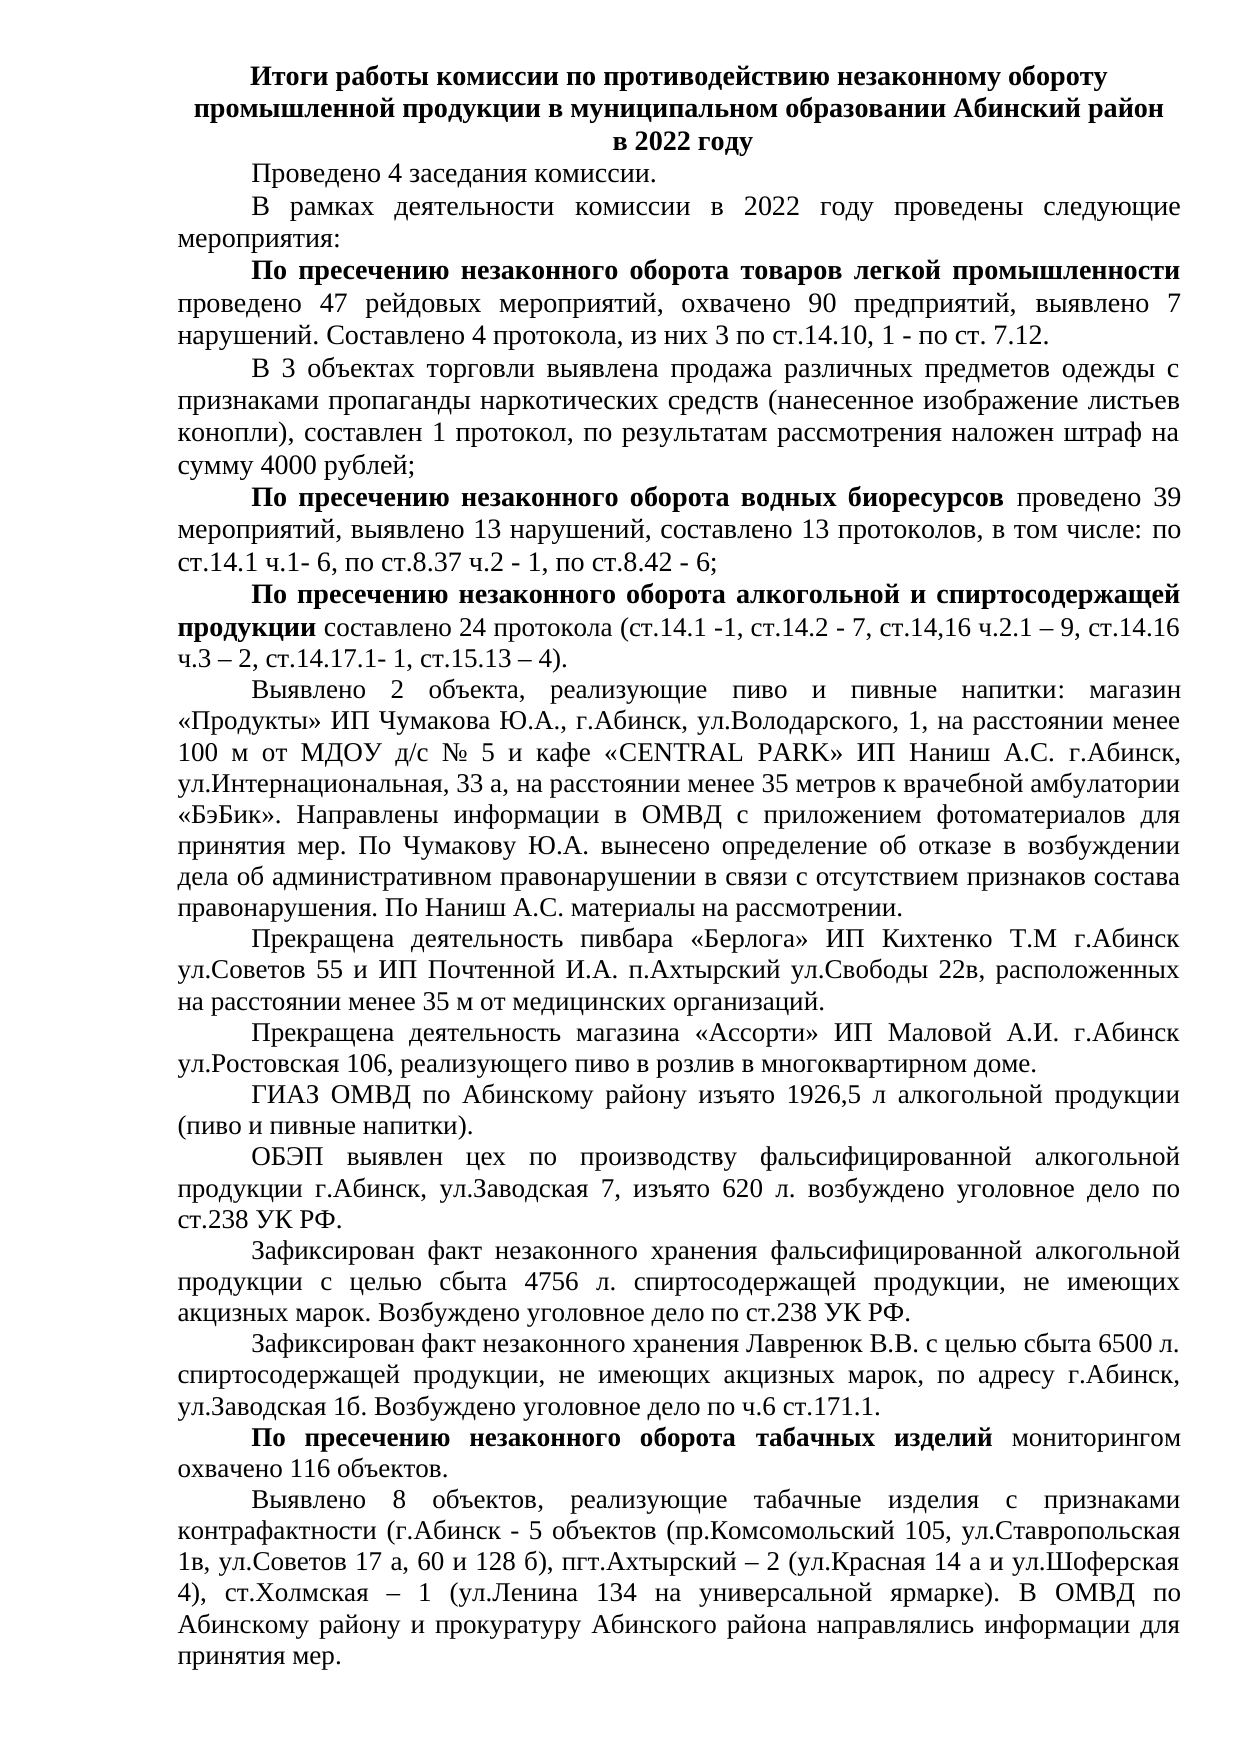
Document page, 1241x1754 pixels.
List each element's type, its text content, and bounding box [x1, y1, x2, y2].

text Итоги работы комиссии по противодействию незаконному обороту промышленной продукции в муниципальном образовании Абинский район [177, 59, 1181, 124]
text По пресечению незаконного оборота водных биоресурсов проведено 39 мероприятий, выявлено 13 нарушений, составлено 13 протоколов, в том числе: по ст.14.1 ч.1- 6, по ст.8.37 ч.2 - 1, по ст.8.42 - 6; [177, 480, 1181, 577]
text в 2022 году [177, 124, 1181, 156]
text В рамках деятельности комиссии в 2022 году проведены следующие мероприятия: [177, 189, 1181, 253]
list Выявлено 8 объектов, реализующие табачные изделия с признаками контрафактности (г.Абинск - 5 объектов (пр.Комсомольский 105, ул.Ставропольская 1в, ул.Советов 17 а, 60 и 128 б), пгт.Ахтырский – 2 (ул.Красная 14 а и ул.Шоферская 4), ст.Холмская – 1 (ул.Ленина 134 на универсальной ярмарке). В ОМВД по Абинскому району и прокуратуру Абинского района направлялись информации для принятия мер. [177, 1483, 1181, 1670]
text Зафиксирован факт незаконного хранения Лавренюк В.В. с целью сбыта 6500 л. спиртосодержащей продукции, не имеющих акцизных марок, по адресу г.Абинск, ул.Заводская 1б. Возбуждено уголовное дело по ч.6 ст.171.1. [177, 1327, 1181, 1421]
text Зафиксирован факт незаконного хранения фальсифицированной алкогольной продукции с целью сбыта 4756 л. спиртосодержащей продукции, не имеющих акцизных марок. Возбуждено уголовное дело по ст.238 УК РФ. [177, 1234, 1181, 1327]
text Выявлено 2 объекта, реализующие пиво и пивные напитки: магазин «Продукты» ИП Чумакова Ю.А., г.Абинск, ул.Володарского, 1, на расстоянии менее 100 м от МДОУ д/с № 5 и кафе «CENTRAL PARK» ИП Наниш А.С. г.Абинск, ул.Интернациональная, 33 а, на расстоянии менее 35 метров к врачебной амбулатории «БэБик». Направлены информации в ОМВД с приложением фотоматериалов для принятия мер. По Чумакову Ю.А. вынесено определение об отказе в возбуждении дела об административном правонарушении в связи с отсутствием признаков состава правонарушения. По Наниш А.С. материалы на рассмотрении. [177, 673, 1181, 922]
text В 3 объектах торговли выявлена продажа различных предметов одежды с признаками пропаганды наркотических средств (нанесенное изображение листьев конопли), составлен 1 протокол, по результатам рассмотрения наложен штраф на сумму 4000 рублей; [177, 351, 1181, 480]
text Прекращена деятельность магазина «Ассорти» ИП Маловой А.И. г.Абинск ул.Ростовская 106, реализующего пиво в розлив в многоквартирном доме. [177, 1016, 1181, 1078]
text ГИАЗ ОМВД по Абинскому району изъято 1926,5 л алкогольной продукции (пиво и пивные напитки). [177, 1078, 1181, 1141]
text По пресечению незаконного оборота табачных изделий мониторингом охвачено 116 объектов. [177, 1421, 1181, 1483]
text По пресечению незаконного оборота алкогольной и спиртосодержащей продукции составлено 24 протокола (ст.14.1 -1, ст.14.2 - 7, ст.14,16 ч.2.1 – 9, ст.14.16 ч.3 – 2, ст.14.17.1- 1, ст.15.13 – 4). [177, 577, 1181, 673]
text Прекращена деятельность пивбара «Берлога» ИП Кихтенко Т.М г.Абинск ул.Советов 55 и ИП Почтенной И.А. п.Ахтырский ул.Свободы 22в, расположенных на расстоянии менее 35 м от медицинских организаций. [177, 922, 1181, 1016]
text По пресечению незаконного оборота товаров легкой промышленности проведено 47 рейдовых мероприятий, охвачено 90 предприятий, выявлено 7 нарушений. Составлено 4 протокола, из них 3 по ст.14.10, 1 - по ст. 7.12. [177, 253, 1181, 351]
text ОБЭП выявлен цех по производству фальсифицированной алкогольной продукции г.Абинск, ул.Заводская 7, изъято 620 л. возбуждено уголовное дело по ст.238 УК РФ. [177, 1141, 1181, 1234]
text Проведено 4 заседания комиссии. [177, 156, 1181, 189]
